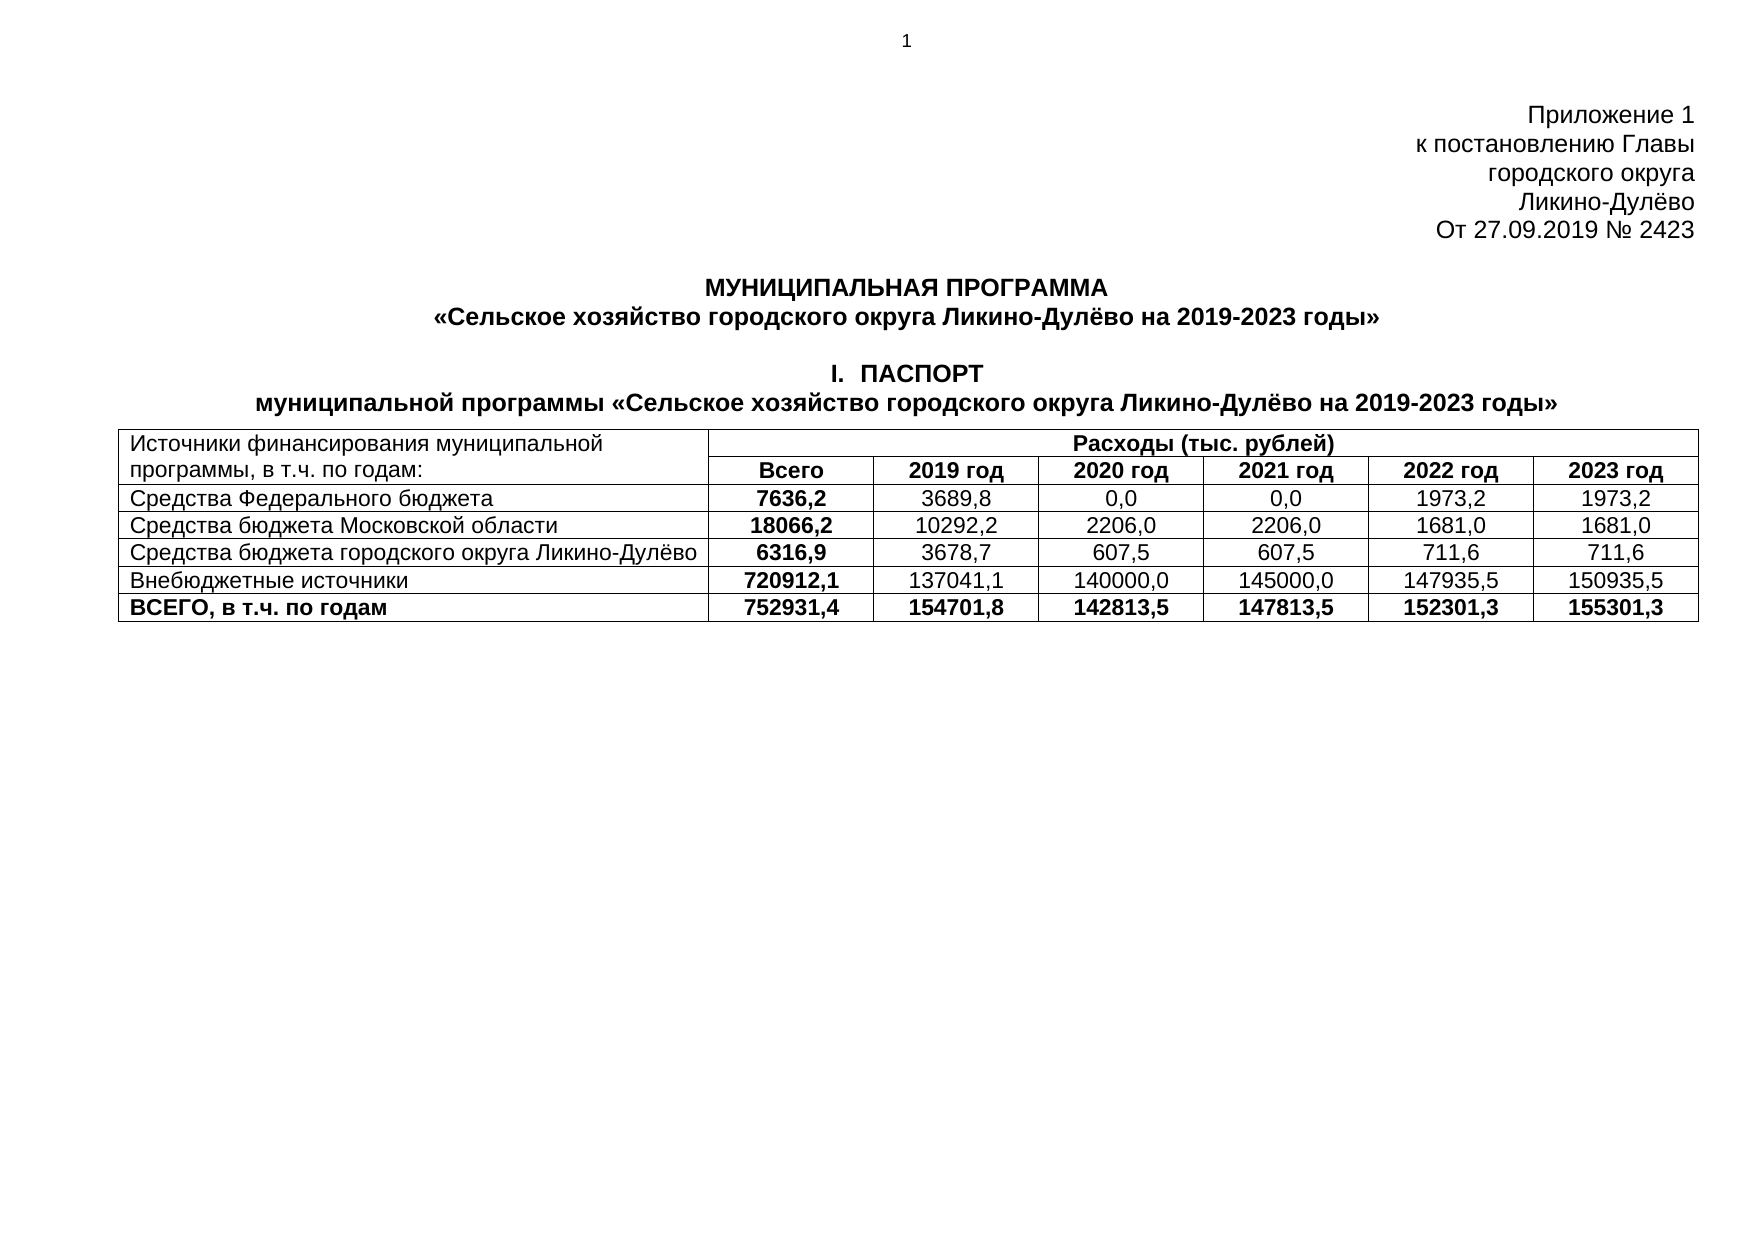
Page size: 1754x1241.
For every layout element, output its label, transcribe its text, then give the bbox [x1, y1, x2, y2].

table_cell 154701,8 [874, 594, 1038, 621]
table_cell 3689,8 [874, 485, 1038, 511]
table_cell 147813,5 [1204, 594, 1368, 621]
table_cell 1681,0 [1369, 512, 1533, 538]
text муниципальной программы «Сельское хозяйство городского округа Ликино-Дулёво на 2019-2023 годы» [118, 388, 1696, 417]
table_cell 140000,0 [1039, 567, 1203, 593]
table_cell 152301,3 [1369, 594, 1533, 621]
table_cell 137041,1 [874, 567, 1038, 593]
table_cell 720912,1 [709, 567, 873, 593]
table_cell Внебюджетные источники [119, 567, 708, 593]
table_cell 3678,7 [874, 539, 1038, 566]
table_cell 1973,2 [1534, 485, 1698, 511]
table_cell 7636,2 [709, 485, 873, 511]
text МУНИЦИПАЛЬНАЯ ПРОГРАММА [118, 273, 1695, 302]
table_cell 0,0 [1039, 485, 1203, 511]
text От 27.09.2019 № 2423 [118, 216, 1695, 244]
table_cell 2206,0 [1204, 512, 1368, 538]
table_cell 0,0 [1204, 485, 1368, 511]
table_cell 711,6 [1534, 539, 1698, 566]
table_cell 2019 год [874, 457, 1038, 483]
table_cell 150935,5 [1534, 567, 1698, 593]
table_cell 1973,2 [1369, 485, 1533, 511]
table_cell 2023 год [1534, 457, 1698, 483]
table_cell 6316,9 [709, 539, 873, 566]
table_header Расходы (тыс. рублей) [709, 430, 1698, 456]
table_cell 2021 год [1204, 457, 1368, 483]
table_cell 2206,0 [1039, 512, 1203, 538]
table_cell 145000,0 [1204, 567, 1368, 593]
list ПАСПОРТ [118, 359, 1696, 388]
table_cell 18066,2 [709, 512, 873, 538]
table_cell 142813,5 [1039, 594, 1203, 621]
table_cell 607,5 [1204, 539, 1368, 566]
table_cell 10292,2 [874, 512, 1038, 538]
text городского округа [118, 158, 1695, 187]
table_cell 2020 год [1039, 457, 1203, 483]
table_cell Средства бюджета городского округа Ликино-Дулёво [119, 539, 708, 566]
table_cell 2022 год [1369, 457, 1533, 483]
table_header Источники финансирования муниципальной программы, в т.ч. по годам: [119, 430, 708, 483]
table_cell 607,5 [1039, 539, 1203, 566]
text «Сельское хозяйство городского округа Ликино-Дулёво на 2019-2023 годы» [118, 302, 1696, 331]
table_cell 711,6 [1369, 539, 1533, 566]
table_cell ВСЕГО, в т.ч. по годам [119, 594, 708, 621]
table_cell 155301,3 [1534, 594, 1698, 621]
table_cell Всего [709, 457, 873, 483]
text к постановлению Главы [118, 129, 1695, 158]
table_cell 147935,5 [1369, 567, 1533, 593]
table_cell Средства Федерального бюджета [119, 485, 708, 511]
table_cell Средства бюджета Московской области [119, 512, 708, 538]
text Приложение 1 [118, 101, 1695, 129]
table_cell 1681,0 [1534, 512, 1698, 538]
text Ликино-Дулёво [118, 187, 1695, 216]
table_cell 752931,4 [709, 594, 873, 621]
